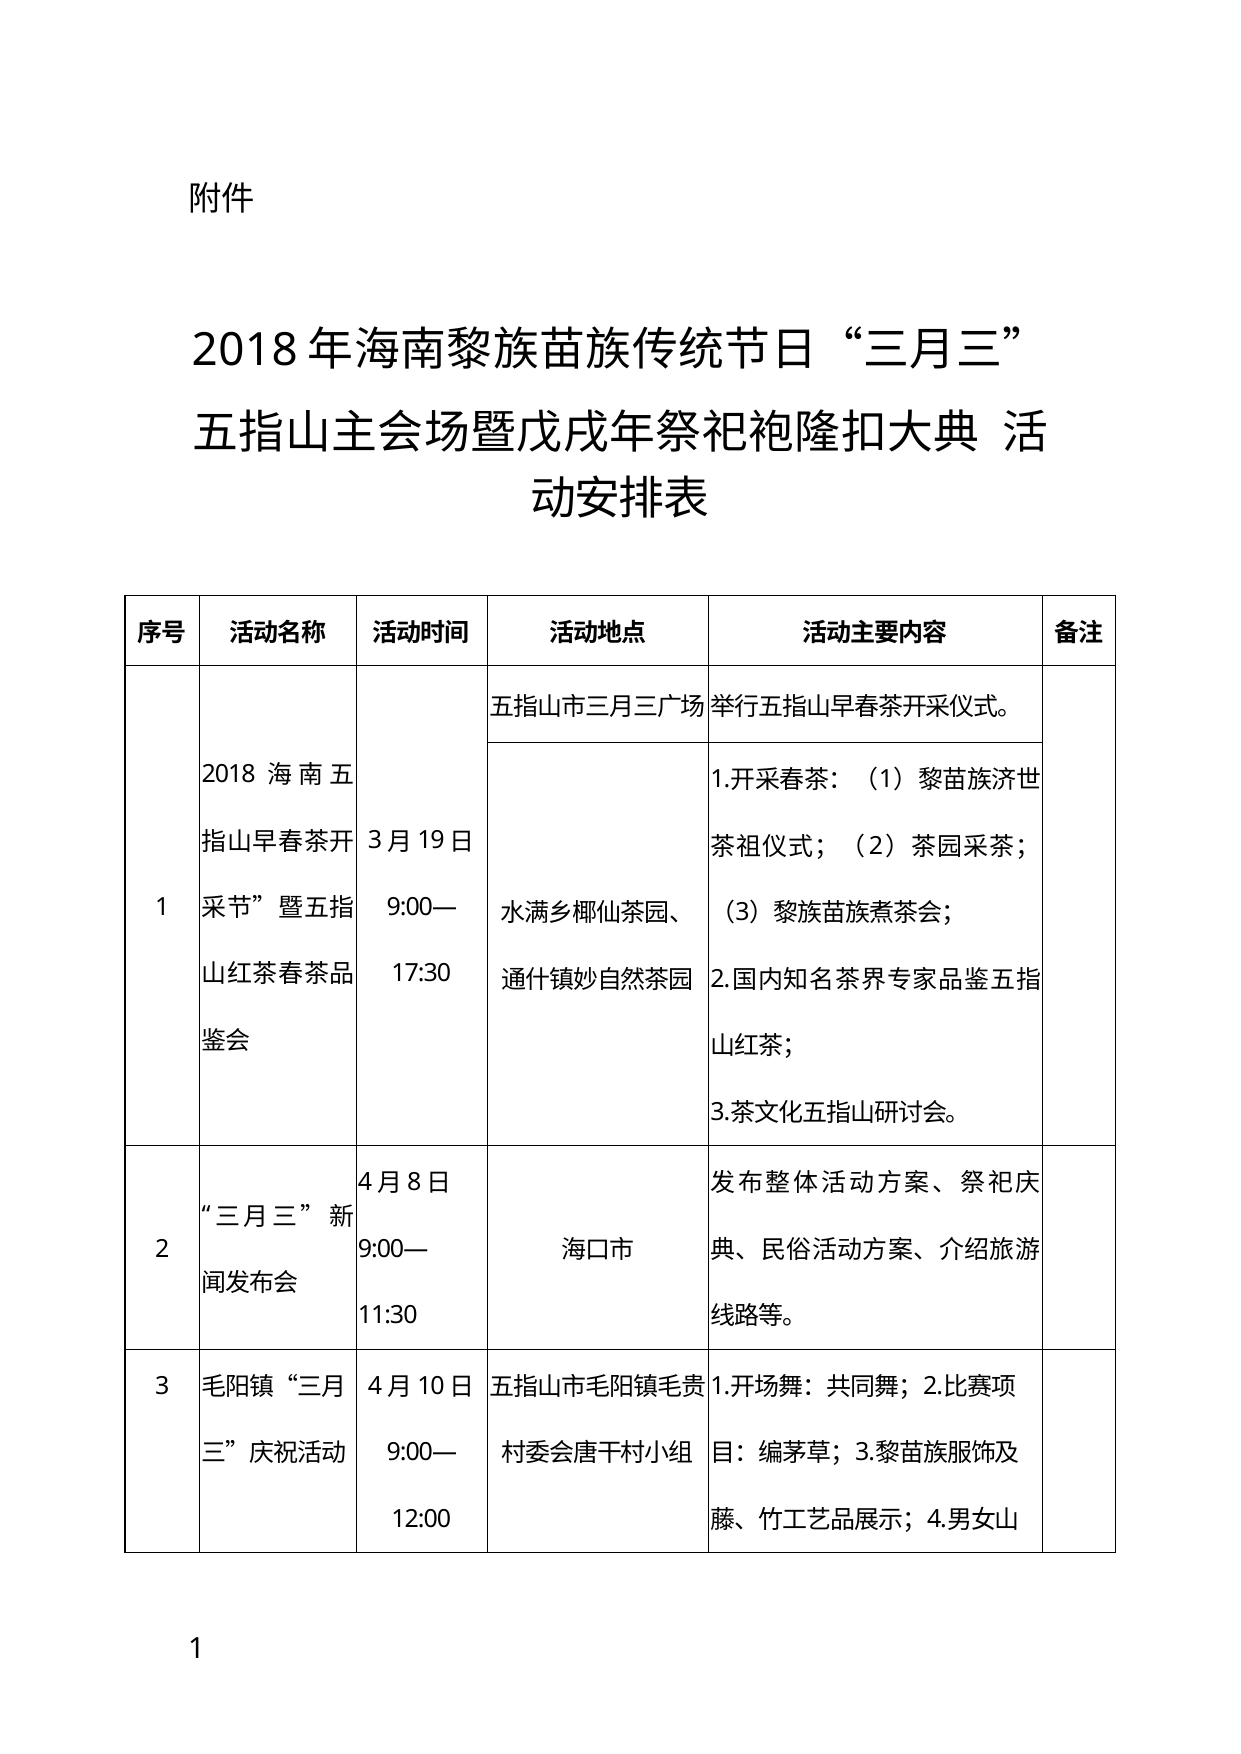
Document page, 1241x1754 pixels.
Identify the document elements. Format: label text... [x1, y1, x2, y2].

text 2018年海南黎族苗族传统节日“三月三”五指山主会场暨戊戌年祭祀袍隆扣大典 活动安排表 [188, 295, 1052, 528]
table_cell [709, 1350, 1042, 1552]
table_cell 3 [126, 1350, 199, 1552]
table_cell 2018海南五指山早春茶开采节”暨五指山红茶春茶品鉴会 [200, 666, 356, 1145]
table_cell 4月10日 9:00—12:00 [357, 1350, 487, 1552]
table_header 备注 [1043, 596, 1115, 665]
table_cell 2 [126, 1146, 199, 1349]
table_header 活动地点 [488, 596, 708, 665]
table_cell 1.开采春茶：（1）黎苗族济世茶祖仪式；（2）茶园采茶；（3）黎族苗族煮茶会； 2.国内知名茶界专家品鉴五指山红茶； 3.茶文化五指山研讨会。 [709, 743, 1042, 1145]
table_cell 1 [126, 666, 199, 1145]
table_header 活动主要内容 [709, 596, 1042, 665]
text 附件 [188, 162, 1052, 229]
table_header 活动时间 [357, 596, 487, 665]
table_cell 发布整体活动方案、祭祀庆典、民俗活动方案、介绍旅游线路等。 [709, 1146, 1042, 1349]
table_cell 毛阳镇“三月三”庆祝活动 [200, 1350, 356, 1552]
table_cell 五指山市毛阳镇毛贵村委会唐干村小组 [488, 1350, 708, 1552]
table_cell “三月三”新闻发布会 [200, 1146, 356, 1349]
table_header 序号 [126, 596, 199, 665]
table_header 活动名称 [200, 596, 356, 665]
table_cell [1043, 666, 1115, 1145]
table_cell 五指山市三月三广场 [488, 666, 708, 742]
table_cell 水满乡椰仙茶园、 通什镇妙自然茶园 [488, 743, 708, 1145]
table_cell 海口市 [488, 1146, 708, 1349]
table_cell [1043, 1146, 1115, 1349]
table_cell [1043, 1350, 1115, 1552]
table_cell 3月19日 9:00—17:30 [357, 666, 487, 1145]
table_cell 举行五指山早春茶开采仪式。 [709, 666, 1042, 742]
table_cell 4月8日 9:00—11:30 [357, 1146, 487, 1349]
